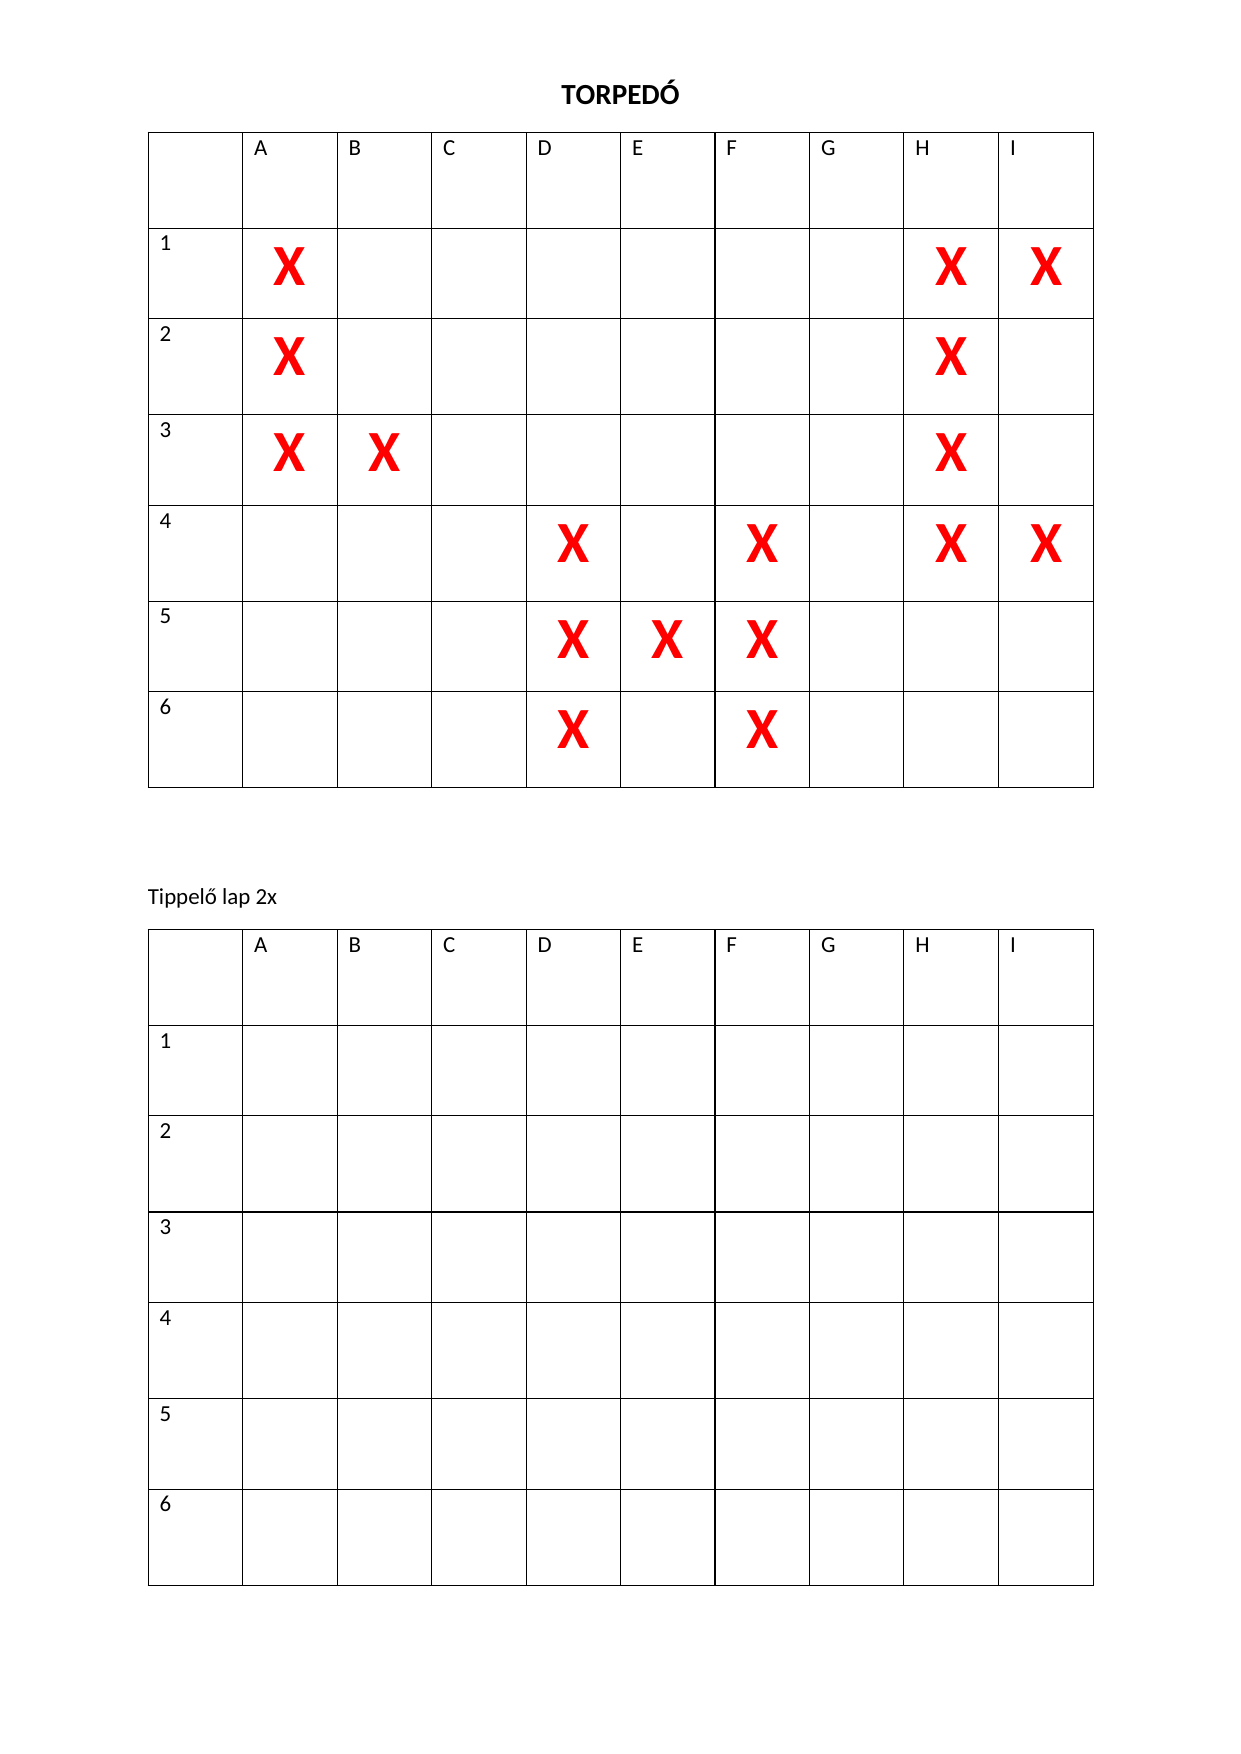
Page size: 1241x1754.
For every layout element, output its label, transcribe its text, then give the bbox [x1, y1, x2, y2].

table_cell [432, 1213, 526, 1302]
table_cell [904, 1490, 998, 1584]
table_header H [904, 133, 998, 227]
table_cell X [999, 229, 1093, 318]
table_cell [810, 1303, 903, 1398]
table_cell [338, 602, 431, 691]
table_cell [432, 1303, 526, 1398]
table_cell [621, 1399, 714, 1488]
table_cell X [527, 602, 620, 691]
table_cell [527, 319, 620, 414]
table_cell [243, 1303, 337, 1398]
table_cell [810, 1116, 903, 1211]
table_cell X [716, 602, 809, 691]
text Tippelő lap 2x [148, 882, 1093, 910]
table_cell 6 [149, 1490, 242, 1584]
table_header C [432, 930, 526, 1025]
table_cell X [716, 506, 809, 601]
table_cell [621, 1026, 714, 1115]
table_cell 4 [149, 1303, 242, 1398]
table_cell 3 [149, 415, 242, 505]
table_cell [527, 1303, 620, 1398]
table_cell [716, 415, 809, 505]
table_cell [621, 692, 714, 787]
table_cell X [338, 415, 431, 505]
table_cell [716, 1026, 809, 1115]
table_cell [621, 1213, 714, 1302]
table_cell [527, 229, 620, 318]
table_cell 4 [149, 506, 242, 601]
table_cell 5 [149, 1399, 242, 1488]
table_cell [716, 1490, 809, 1584]
table_cell [904, 1303, 998, 1398]
table_cell [810, 319, 903, 414]
table_cell 2 [149, 1116, 242, 1211]
table_cell [999, 415, 1093, 505]
table_cell [999, 1303, 1093, 1398]
table_cell [338, 319, 431, 414]
table_header [149, 133, 242, 227]
table_header F [716, 133, 809, 227]
table_cell [527, 415, 620, 505]
table_cell [716, 1399, 809, 1488]
table_cell 6 [149, 692, 242, 787]
table_cell X [243, 229, 337, 318]
table_cell [999, 319, 1093, 414]
table_cell [810, 1399, 903, 1488]
table_cell X [904, 319, 998, 414]
table_cell [527, 1116, 620, 1211]
table_cell [527, 1026, 620, 1115]
text TORPEDÓ [148, 76, 1093, 112]
table_cell [810, 1490, 903, 1584]
table_cell [432, 1399, 526, 1488]
table_cell [338, 1399, 431, 1488]
table_header E [621, 133, 714, 227]
table_cell X [716, 692, 809, 787]
table_cell [810, 229, 903, 318]
table_cell [432, 319, 526, 414]
table_cell [432, 1116, 526, 1211]
table_cell [243, 1116, 337, 1211]
table_cell [716, 1303, 809, 1398]
table_cell X [527, 692, 620, 787]
table_cell [904, 602, 998, 691]
table_cell [716, 319, 809, 414]
table_cell X [904, 229, 998, 318]
table_cell X [243, 415, 337, 505]
table_cell [527, 1399, 620, 1488]
table_cell [810, 415, 903, 505]
table_cell [904, 1213, 998, 1302]
table_cell [621, 1116, 714, 1211]
table_header F [716, 930, 809, 1025]
table_cell [243, 1213, 337, 1302]
table_cell [338, 506, 431, 601]
table_cell [432, 602, 526, 691]
table_cell 2 [149, 319, 242, 414]
table_cell [810, 506, 903, 601]
table_cell [716, 1116, 809, 1211]
table_cell [338, 1116, 431, 1211]
table_header E [621, 930, 714, 1025]
table_cell [243, 1399, 337, 1488]
table_cell [243, 602, 337, 691]
table_cell X [904, 415, 998, 505]
table_cell [810, 1213, 903, 1302]
table_cell [621, 319, 714, 414]
table_cell [243, 692, 337, 787]
table_cell [527, 1490, 620, 1584]
table_header G [810, 133, 903, 227]
table_cell X [243, 319, 337, 414]
table_cell [432, 506, 526, 601]
table_cell [432, 1490, 526, 1584]
table_cell [432, 415, 526, 505]
table_cell [338, 229, 431, 318]
table_header A [243, 930, 337, 1025]
table_cell 3 [149, 1213, 242, 1302]
table_header B [338, 930, 431, 1025]
table_cell 1 [149, 1026, 242, 1115]
table_cell X [999, 506, 1093, 601]
table_cell [432, 229, 526, 318]
table_header G [810, 930, 903, 1025]
table_cell [432, 692, 526, 787]
table_cell [904, 1026, 998, 1115]
table_cell [527, 1213, 620, 1302]
table_header C [432, 133, 526, 227]
table_cell [999, 602, 1093, 691]
table_cell [621, 415, 714, 505]
table_cell [621, 1490, 714, 1584]
table_cell [999, 1213, 1093, 1302]
table_cell X [904, 506, 998, 601]
table_cell [999, 1116, 1093, 1211]
table_cell 1 [149, 229, 242, 318]
table_cell [338, 692, 431, 787]
table_header D [527, 133, 620, 227]
table_header I [999, 930, 1093, 1025]
table_cell [999, 1026, 1093, 1115]
table_header H [904, 930, 998, 1025]
table_cell [621, 229, 714, 318]
table_cell [243, 506, 337, 601]
table_cell [338, 1303, 431, 1398]
table_cell X [527, 506, 620, 601]
table_cell [999, 692, 1093, 787]
table_cell [621, 1303, 714, 1398]
table_cell [338, 1213, 431, 1302]
table_cell [243, 1490, 337, 1584]
table_cell [810, 692, 903, 787]
table_cell [716, 229, 809, 318]
table_cell 5 [149, 602, 242, 691]
table_cell [432, 1026, 526, 1115]
table_cell [999, 1490, 1093, 1584]
table_cell [999, 1399, 1093, 1488]
table_cell [904, 692, 998, 787]
table_header I [999, 133, 1093, 227]
table_cell [338, 1490, 431, 1584]
table_cell [904, 1116, 998, 1211]
table_cell [716, 1213, 809, 1302]
table_cell [621, 506, 714, 601]
table_cell [904, 1399, 998, 1488]
table_header A [243, 133, 337, 227]
table_header [149, 930, 242, 1025]
table_cell [243, 1026, 337, 1115]
table_header B [338, 133, 431, 227]
table_cell [338, 1026, 431, 1115]
table_header D [527, 930, 620, 1025]
table_cell X [621, 602, 714, 691]
table_cell [810, 1026, 903, 1115]
table_cell [810, 602, 903, 691]
